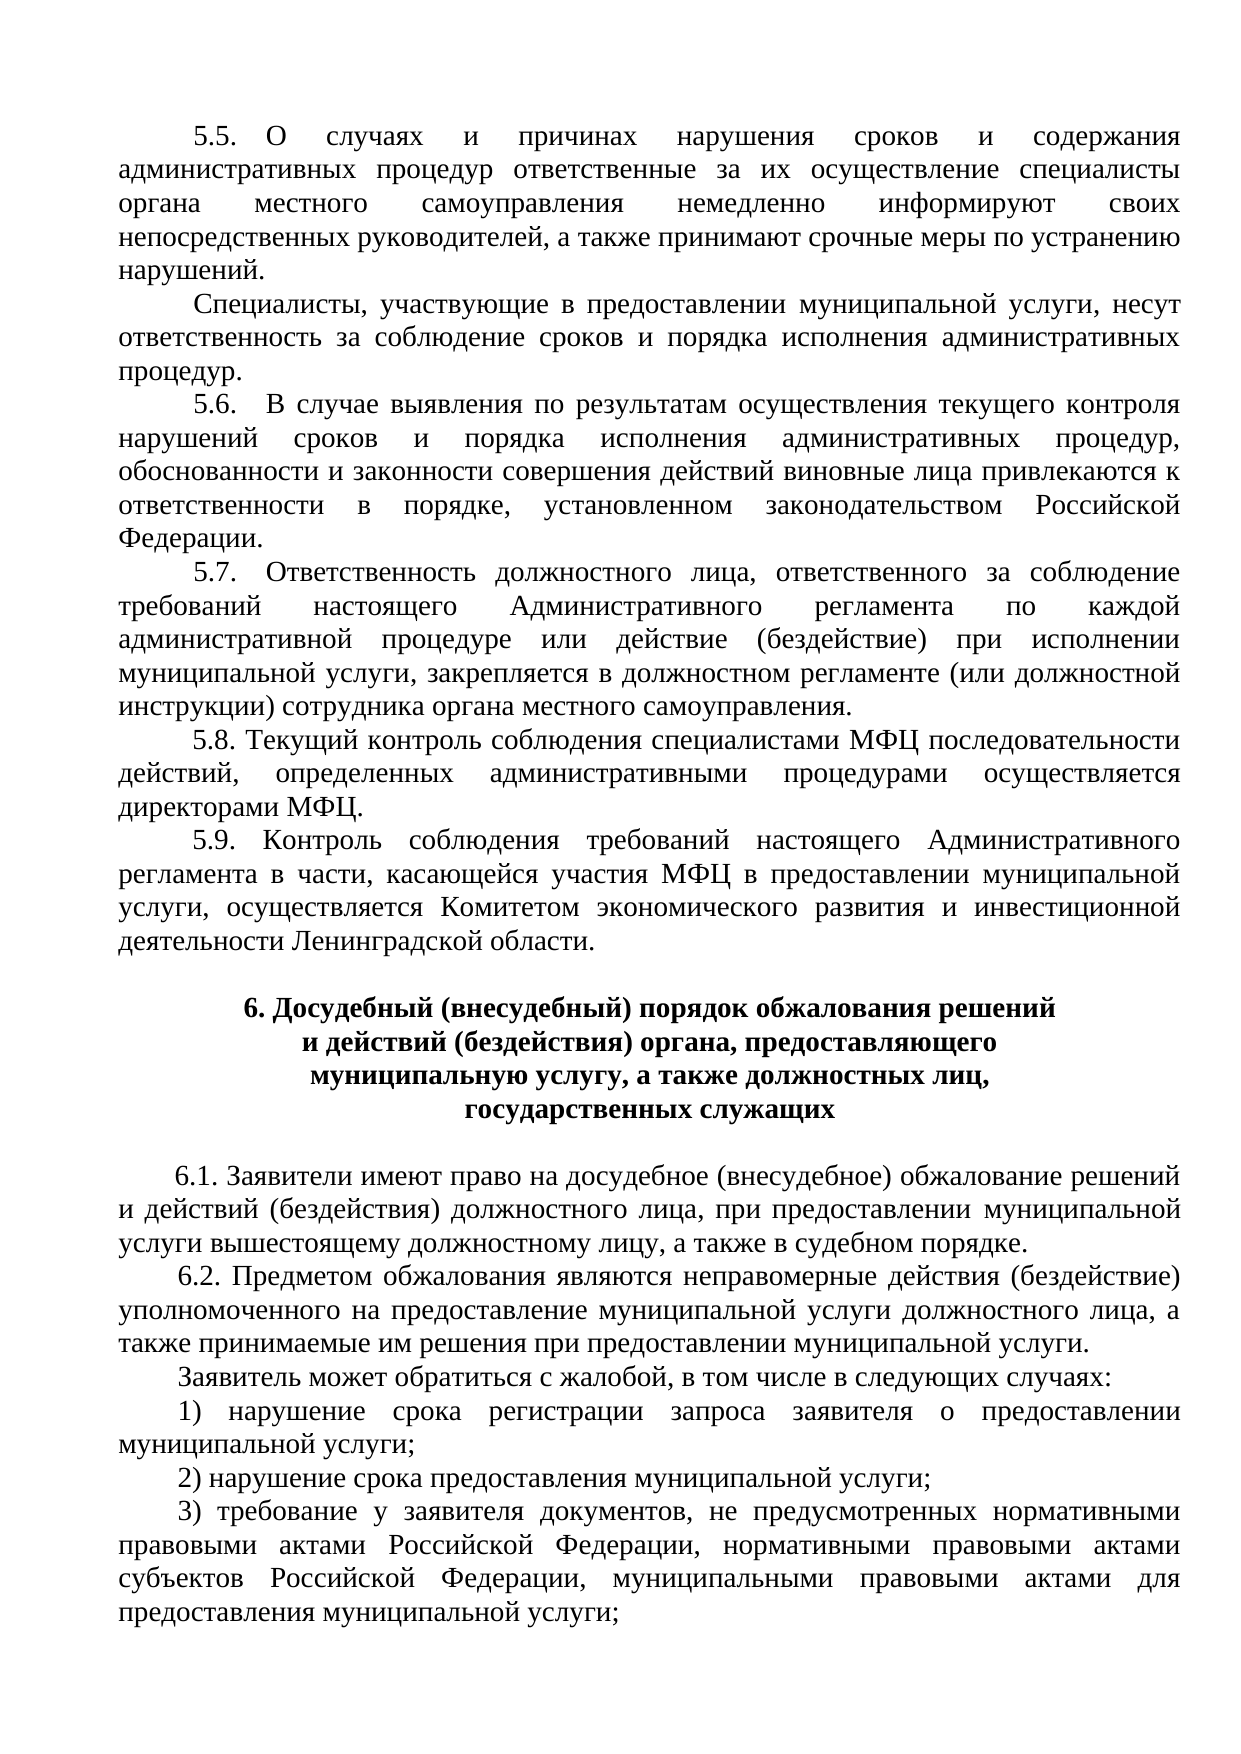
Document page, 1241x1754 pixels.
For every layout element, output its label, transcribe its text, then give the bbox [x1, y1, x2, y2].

text 3) требование у заявителя документов, не предусмотренных нормативными правовыми актами Российской Федерации, нормативными правовыми актами субъектов Российской Федерации, муниципальными правовыми актами для предоставления муниципальной услуги; [118, 1493, 1181, 1627]
text государственных служащих [118, 1091, 1181, 1124]
text 5.6. В случае выявления по результатам осуществления текущего контроля нарушений сроков и порядка исполнения административных процедур, обоснованности и законности совершения действий виновные лица привлекаются к ответственности в порядке, установленном законодательством Российской Федерации. [118, 386, 1181, 554]
text 5.8. Текущий контроль соблюдения специалистами МФЦ последовательности действий, определенных административными процедурами осуществляется директорами МФЦ. [118, 722, 1181, 822]
text Специалисты, участвующие в предоставлении муниципальной услуги, несут ответственность за соблюдение сроков и порядка исполнения административных процедур. [118, 286, 1181, 386]
text 6.1. Заявители имеют право на досудебное (внесудебное) обжалование решений и действий (бездействия) должностного лица, при предоставлении муниципальной услуги вышестоящему должностному лицу, а также в судебном порядке. [118, 1158, 1181, 1258]
text 6.2. Предметом обжалования являются неправомерные действия (бездействие) уполномоченного на предоставление муниципальной услуги должностного лица, а также принимаемые им решения при предоставлении муниципальной услуги. [118, 1258, 1181, 1359]
text 5.9. Контроль соблюдения требований настоящего Административного регламента в части, касающейся участия МФЦ в предоставлении муниципальной услуги, осуществляется Комитетом экономического развития и инвестиционной деятельности Ленинградской области. [118, 822, 1181, 957]
text и действий (бездействия) органа, предоставляющего [118, 1024, 1181, 1057]
text 6. Досудебный (внесудебный) порядок обжалования решений [118, 990, 1181, 1024]
text 2) нарушение срока предоставления муниципальной услуги; [118, 1460, 1181, 1493]
text 5.7. Ответственность должностного лица, ответственного за соблюдение требований настоящего Административного регламента по каждой административной процедуре или действие (бездействие) при исполнении муниципальной услуги, закрепляется в должностном регламенте (или должностной инструкции) сотрудника органа местного самоуправления. [118, 554, 1181, 722]
text 5.5. О случаях и причинах нарушения сроков и содержания административных процедур ответственные за их осуществление специалисты органа местного самоуправления немедленно информируют своих непосредственных руководителей, а также принимают срочные меры по устранению нарушений. [118, 118, 1181, 286]
text муниципальную услугу, а также должностных лиц, [118, 1057, 1181, 1091]
text Заявитель может обратиться с жалобой, в том числе в следующих случаях: [118, 1359, 1181, 1393]
text 1) нарушение срока регистрации запроса заявителя о предоставлении муниципальной услуги; [118, 1393, 1181, 1460]
